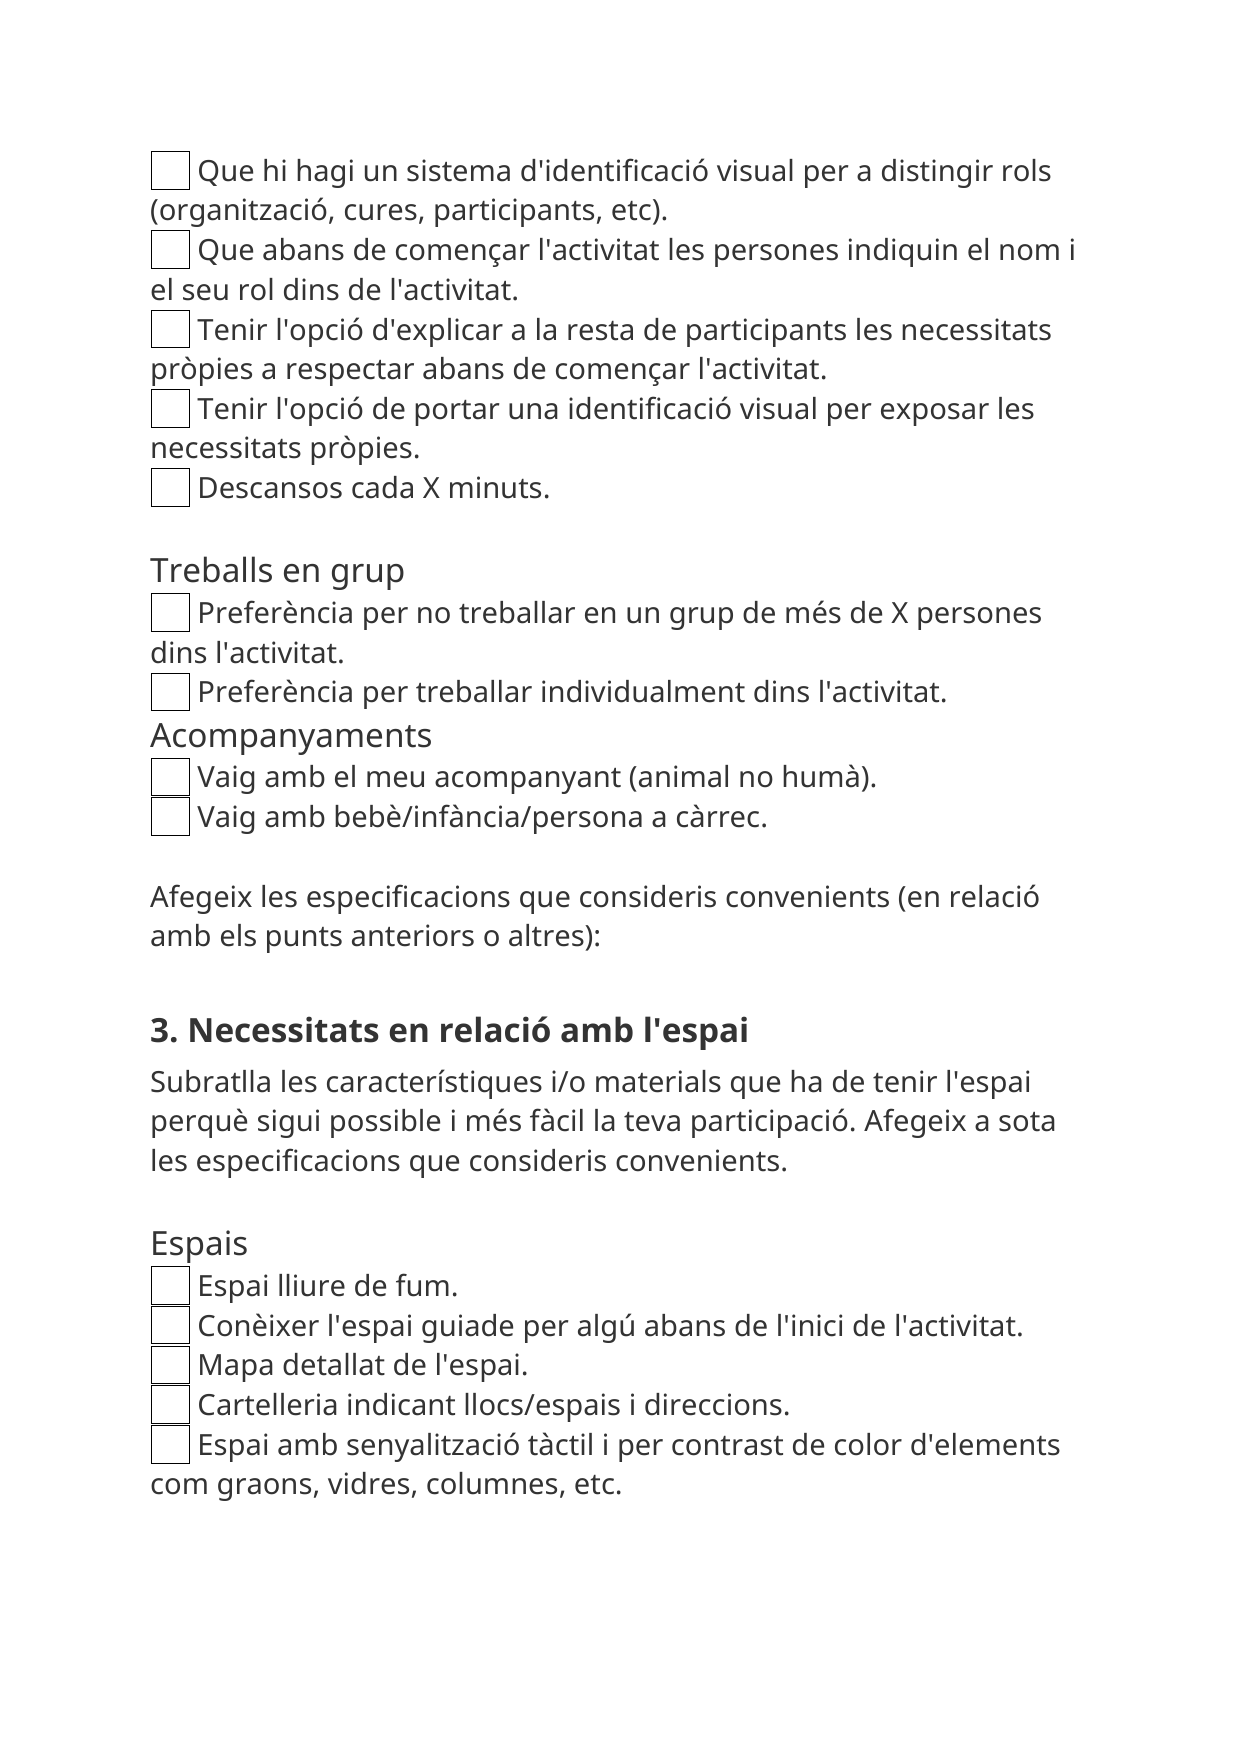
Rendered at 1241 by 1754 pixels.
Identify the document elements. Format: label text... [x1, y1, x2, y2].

text Que abans de començar l'activitat les persones indiquin el nom i el seu rol dins de l'activitat. [150, 229, 1090, 309]
text Subratlla les característiques i/o materials que ha de tenir l'espai perquè sigui possible i més fàcil la teva participació. Afegeix a sota les especificacions que consideris convenients. [150, 1061, 1090, 1180]
text Cartelleria indicant llocs/espais i direccions. [150, 1384, 1090, 1424]
text Afegeix les especificacions que consideris convenients (en relació amb els punts anteriors o altres): [150, 876, 1090, 955]
text Vaig amb el meu acompanyant (animal no humà). [150, 757, 1090, 796]
text Mapa detallat de l'espai. [150, 1344, 1090, 1384]
text Espai amb senyalització tàctil i per contrast de color d'elements com graons, vidres, columnes, etc. [150, 1424, 1090, 1503]
text Tenir l'opció d'explicar a la resta de participants les necessitats pròpies a respectar abans de començar l'activitat. [150, 309, 1090, 388]
subtitle 3. Necessitats en relació amb l'espai [150, 1007, 1090, 1053]
text Treballs en grup [150, 547, 1090, 592]
text Espais [150, 1220, 1090, 1265]
text Preferència per treballar individualment dins l'activitat. [150, 672, 1090, 711]
text Conèixer l'espai guiade per algú abans de l'inici de l'activitat. [150, 1305, 1090, 1344]
text Espai lliure de fum. [150, 1265, 1090, 1305]
text Que hi hagi un sistema d'identificació visual per a distingir rols (organització, cures, participants, etc). [150, 150, 1090, 229]
text Vaig amb bebè/infància/persona a càrrec. [150, 796, 1090, 836]
text Acompanyaments [150, 711, 1090, 757]
text Descansos cada X minuts. [150, 467, 1090, 507]
text Preferència per no treballar en un grup de més de X persones dins l'activitat. [150, 592, 1090, 672]
text Tenir l'opció de portar una identificació visual per exposar les necessitats pròpies. [150, 388, 1090, 467]
